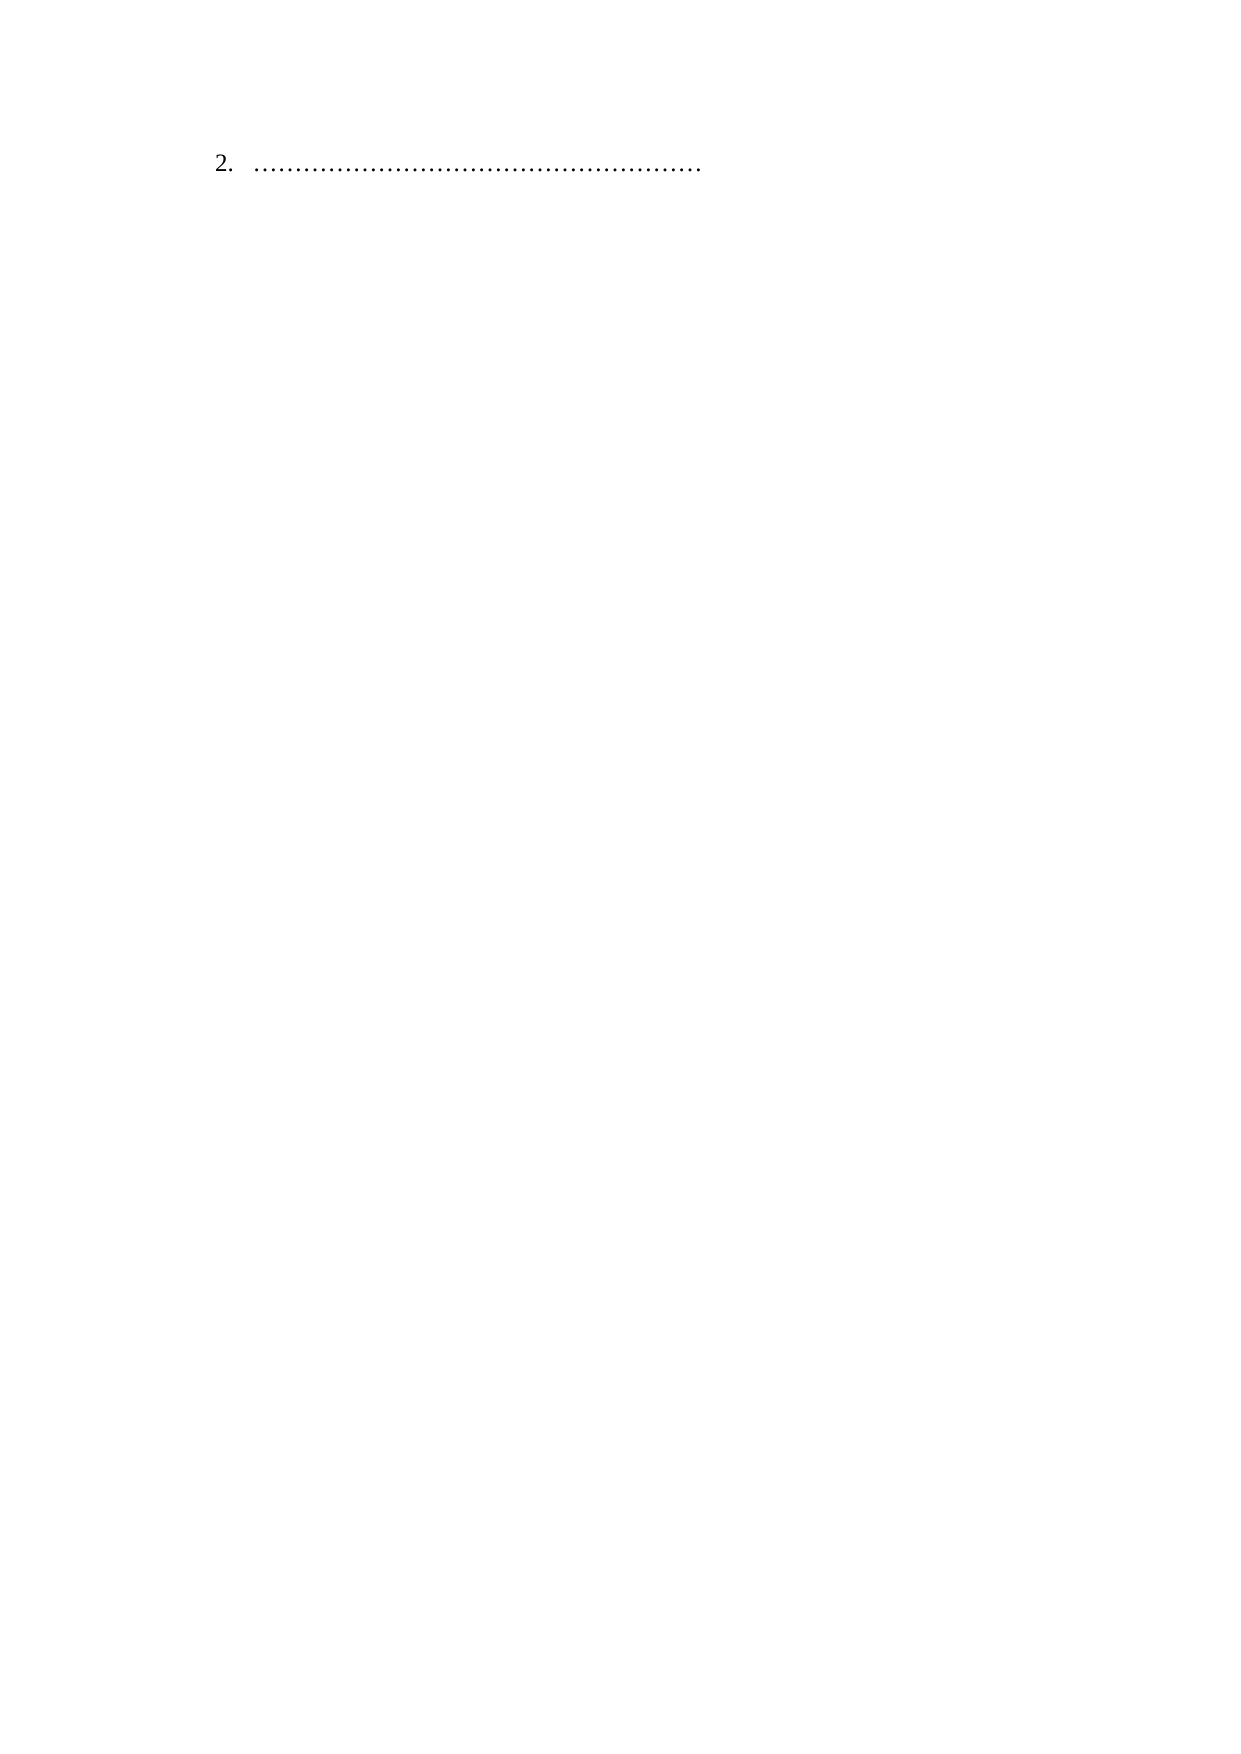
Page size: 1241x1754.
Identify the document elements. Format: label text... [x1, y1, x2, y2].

list ……………………………………………… [215, 148, 1092, 176]
